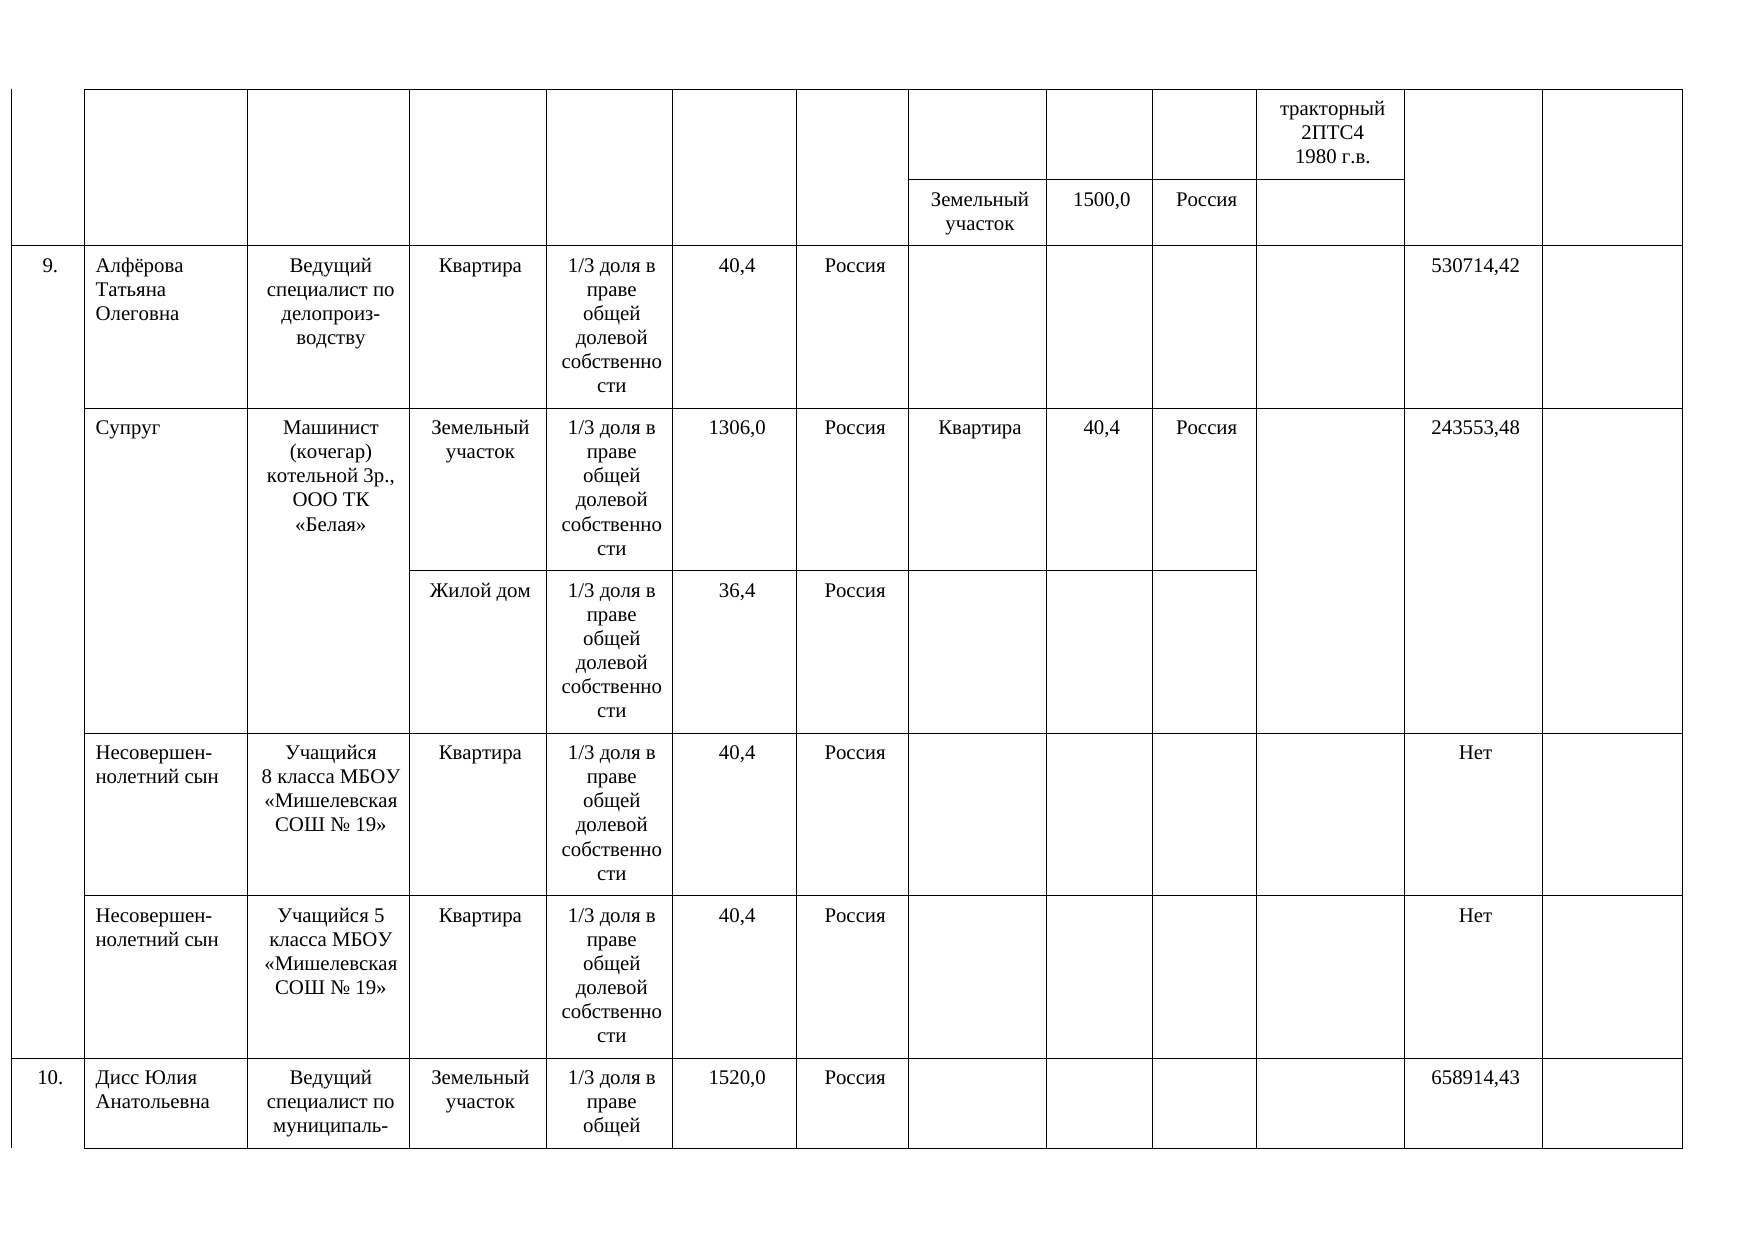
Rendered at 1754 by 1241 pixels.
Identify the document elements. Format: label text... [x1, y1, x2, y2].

table_cell Супруг [85, 409, 247, 733]
table_cell [1543, 409, 1682, 733]
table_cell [85, 1059, 247, 1148]
table_cell [1047, 896, 1152, 1058]
table_cell 1520,0 [673, 1059, 796, 1148]
table_cell Земельный участок [410, 409, 546, 570]
table_cell [1257, 1059, 1404, 1148]
table_cell Алфёрова Татьяна Олеговна [85, 246, 247, 408]
table_cell [1543, 734, 1682, 895]
table_cell 243553,48 [1405, 409, 1542, 733]
table_cell Несовершен-нолетний сын [85, 896, 247, 1058]
table_cell 1/3 доля в праве общей долевой собственности [547, 571, 672, 733]
table_cell Россия [797, 571, 908, 733]
table_cell [1047, 571, 1152, 733]
table_cell 1/3 доля в праве общей долевой собственности [547, 734, 672, 895]
table_cell Учащийся 8 класса МБОУ «Мишелевская СОШ № 19» [248, 734, 409, 895]
table_cell [1257, 246, 1404, 408]
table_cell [1257, 90, 1404, 179]
table_cell [909, 246, 1046, 408]
table_cell 10. [12, 1059, 84, 1148]
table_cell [248, 1059, 409, 1148]
table_cell 1306,0 [673, 409, 796, 570]
table_cell 9. [12, 246, 84, 1058]
table_cell Учащийся 5 класса МБОУ «Мишелевская СОШ № 19» [248, 896, 409, 1058]
table_cell 40,4 [1047, 409, 1152, 570]
table_cell [1153, 571, 1256, 733]
table_cell Россия [797, 246, 908, 408]
table_cell Земельный участок [410, 1059, 546, 1148]
table_cell 40,4 [673, 246, 796, 408]
table_cell 40,4 [673, 896, 796, 1058]
table_cell Нет [1405, 734, 1542, 895]
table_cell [547, 1059, 672, 1148]
table_cell Квартира [410, 246, 546, 408]
table_cell Россия [797, 409, 908, 570]
table_cell Земельный участок [909, 180, 1046, 245]
table_cell [1047, 246, 1152, 408]
table_cell 658914,43 [1405, 1059, 1542, 1148]
table_cell [1543, 246, 1682, 408]
table_cell [909, 1059, 1046, 1148]
table_cell Несовершен-нолетний сын [85, 734, 247, 895]
table_cell 40,4 [673, 734, 796, 895]
table_cell 1500,0 [1047, 180, 1152, 245]
table_cell Россия [797, 896, 908, 1058]
table_cell [1153, 734, 1256, 895]
table_cell Квартира [410, 896, 546, 1058]
table_cell Россия [797, 734, 908, 895]
table_cell 1/3 доля в праве общей долевой собственности [547, 409, 672, 570]
table_cell [1153, 1059, 1256, 1148]
table_cell [1257, 734, 1404, 895]
table_cell [1257, 409, 1404, 733]
table_cell [909, 896, 1046, 1058]
table_cell 530714,42 [1405, 246, 1542, 408]
table_cell [1047, 1059, 1152, 1148]
table_cell 36,4 [673, 571, 796, 733]
table_cell 1/3 доля в праве общей долевой собственности [547, 896, 672, 1058]
table_cell [909, 571, 1046, 733]
table_cell [1153, 896, 1256, 1058]
table_cell [1543, 896, 1682, 1058]
table_cell 1/3 доля в праве общей долевой собственности [547, 246, 672, 408]
table_cell Россия [1153, 409, 1256, 570]
table_cell [1047, 734, 1152, 895]
table_cell [1257, 896, 1404, 1058]
table_cell Квартира [410, 734, 546, 895]
table_cell [1543, 1059, 1682, 1148]
table_cell Россия [1153, 180, 1256, 245]
table_cell [909, 734, 1046, 895]
table_cell Квартира [909, 409, 1046, 570]
table_cell Нет [1405, 896, 1542, 1058]
table_cell Ведущий специалист по делопроиз-водству [248, 246, 409, 408]
table_cell [1257, 180, 1404, 245]
table_cell Россия [797, 1059, 908, 1148]
table_cell [1153, 246, 1256, 408]
table_cell Жилой дом [410, 571, 546, 733]
table_cell Машинист (кочегар) котельной 3р., ООО ТК «Белая» [248, 409, 409, 733]
